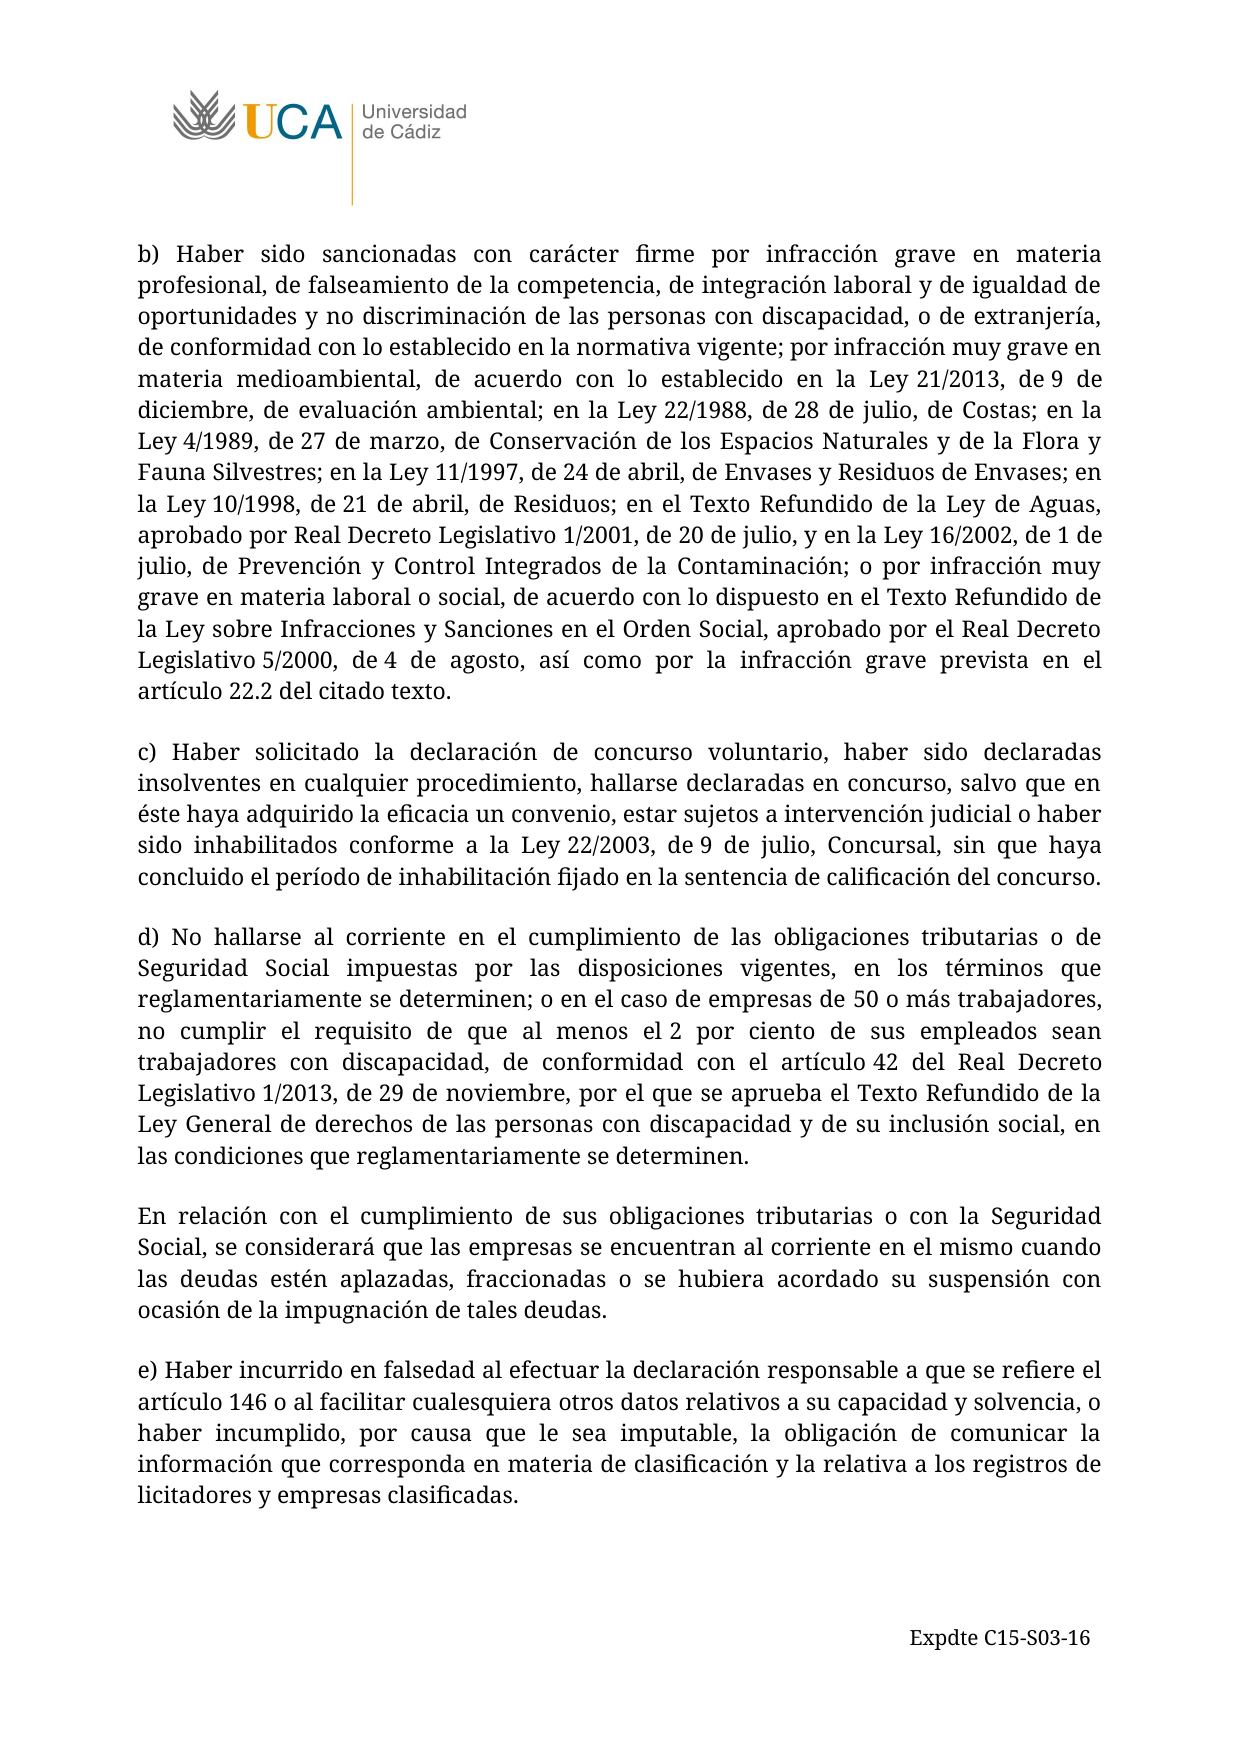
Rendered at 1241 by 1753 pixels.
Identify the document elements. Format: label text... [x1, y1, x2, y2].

text c) Haber solicitado la declaración de concurso voluntario, haber sido declaradas insolventes en cualquier procedimiento, hallarse declaradas en concurso, salvo que en éste haya adquirido la eficacia un convenio, estar sujetos a intervención judicial o haber sido inhabilitados conforme a la Ley 22/2003, de 9 de julio, Concursal, sin que haya concluido el período de inhabilitación fijado en la sentencia de calificación del concurso. [137, 735, 1103, 892]
text d) No hallarse al corriente en el cumplimiento de las obligaciones tributarias o de Seguridad Social impuestas por las disposiciones vigentes, en los términos que reglamentariamente se determinen; o en el caso de empresas de 50 o más trabajadores, no cumplir el requisito de que al menos el 2 por ciento de sus empleados sean trabajadores con discapacidad, de conformidad con el artículo 42 del Real Decreto Legislativo 1/2013, de 29 de noviembre, por el que se aprueba el Texto Refundido de la Ley General de derechos de las personas con discapacidad y de su inclusión social, en las condiciones que reglamentariamente se determinen. [137, 921, 1103, 1171]
text e) Haber incurrido en falsedad al efectuar la declaración responsable a que se refiere el artículo 146 o al facilitar cualesquiera otros datos relativos a su capacidad y solvencia, o haber incumplido, por causa que le sea imputable, la obligación de comunicar la información que corresponda en materia de clasificación y la relativa a los registros de licitadores y empresas clasificadas. [137, 1354, 1103, 1510]
text b) Haber sido sancionadas con carácter firme por infracción grave en materia profesional, de falseamiento de la competencia, de integración laboral y de igualdad de oportunidades y no discriminación de las personas con discapacidad, o de extranjería, de conformidad con lo establecido en la normativa vigente; por infracción muy grave en materia medioambiental, de acuerdo con lo establecido en la Ley 21/2013, de 9 de diciembre, de evaluación ambiental; en la Ley 22/1988, de 28 de julio, de Costas; en la Ley 4/1989, de 27 de marzo, de Conservación de los Espacios Naturales y de la Flora y Fauna Silvestres; en la Ley 11/1997, de 24 de abril, de Envases y Residuos de Envases; en la Ley 10/1998, de 21 de abril, de Residuos; en el Texto Refundido de la Ley de Aguas, aprobado por Real Decreto Legislativo 1/2001, de 20 de julio, y en la Ley 16/2002, de 1 de julio, de Prevención y Control Integrados de la Contaminación; o por infracción muy grave en materia laboral o social, de acuerdo con lo dispuesto en el Texto Refundido de la Ley sobre Infracciones y Sanciones en el Orden Social, aprobado por el Real Decreto Legislativo 5/2000, de 4 de agosto, así como por la infracción grave prevista en el artículo 22.2 del citado texto. [137, 237, 1103, 706]
picture [150, 70, 488, 225]
text En relación con el cumplimiento de sus obligaciones tributarias o con la Seguridad Social, se considerará que las empresas se encuentran al corriente en el mismo cuando las deudas estén aplazadas, fraccionadas o se hubiera acordado su suspensión con ocasión de la impugnación de tales deudas. [137, 1200, 1103, 1325]
